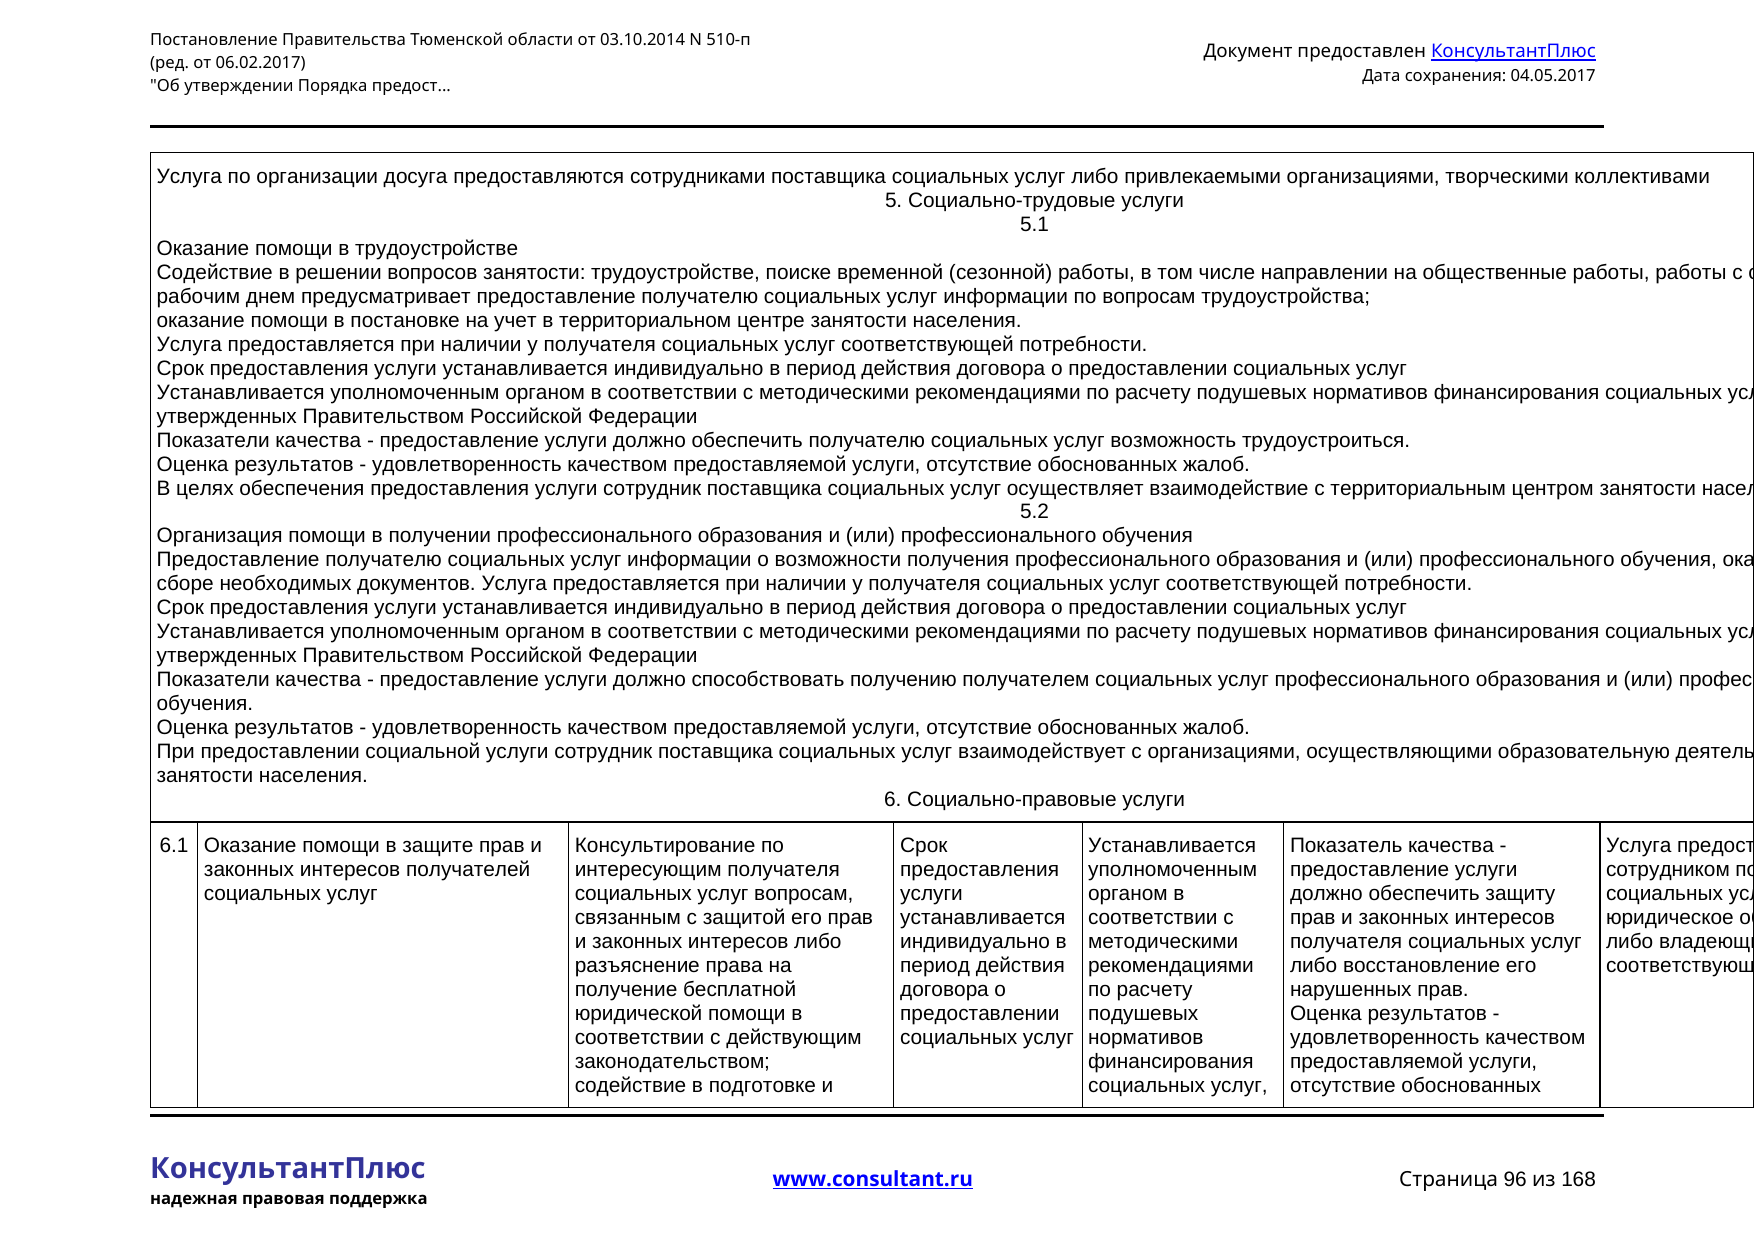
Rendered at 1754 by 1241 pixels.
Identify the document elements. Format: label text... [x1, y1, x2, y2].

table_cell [198, 823, 568, 1107]
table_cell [894, 823, 1082, 1107]
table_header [151, 153, 1753, 821]
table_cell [1284, 823, 1599, 1107]
table_cell 6.1 [151, 823, 197, 1107]
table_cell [569, 823, 893, 1107]
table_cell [1083, 823, 1283, 1107]
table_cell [1601, 823, 1753, 1107]
